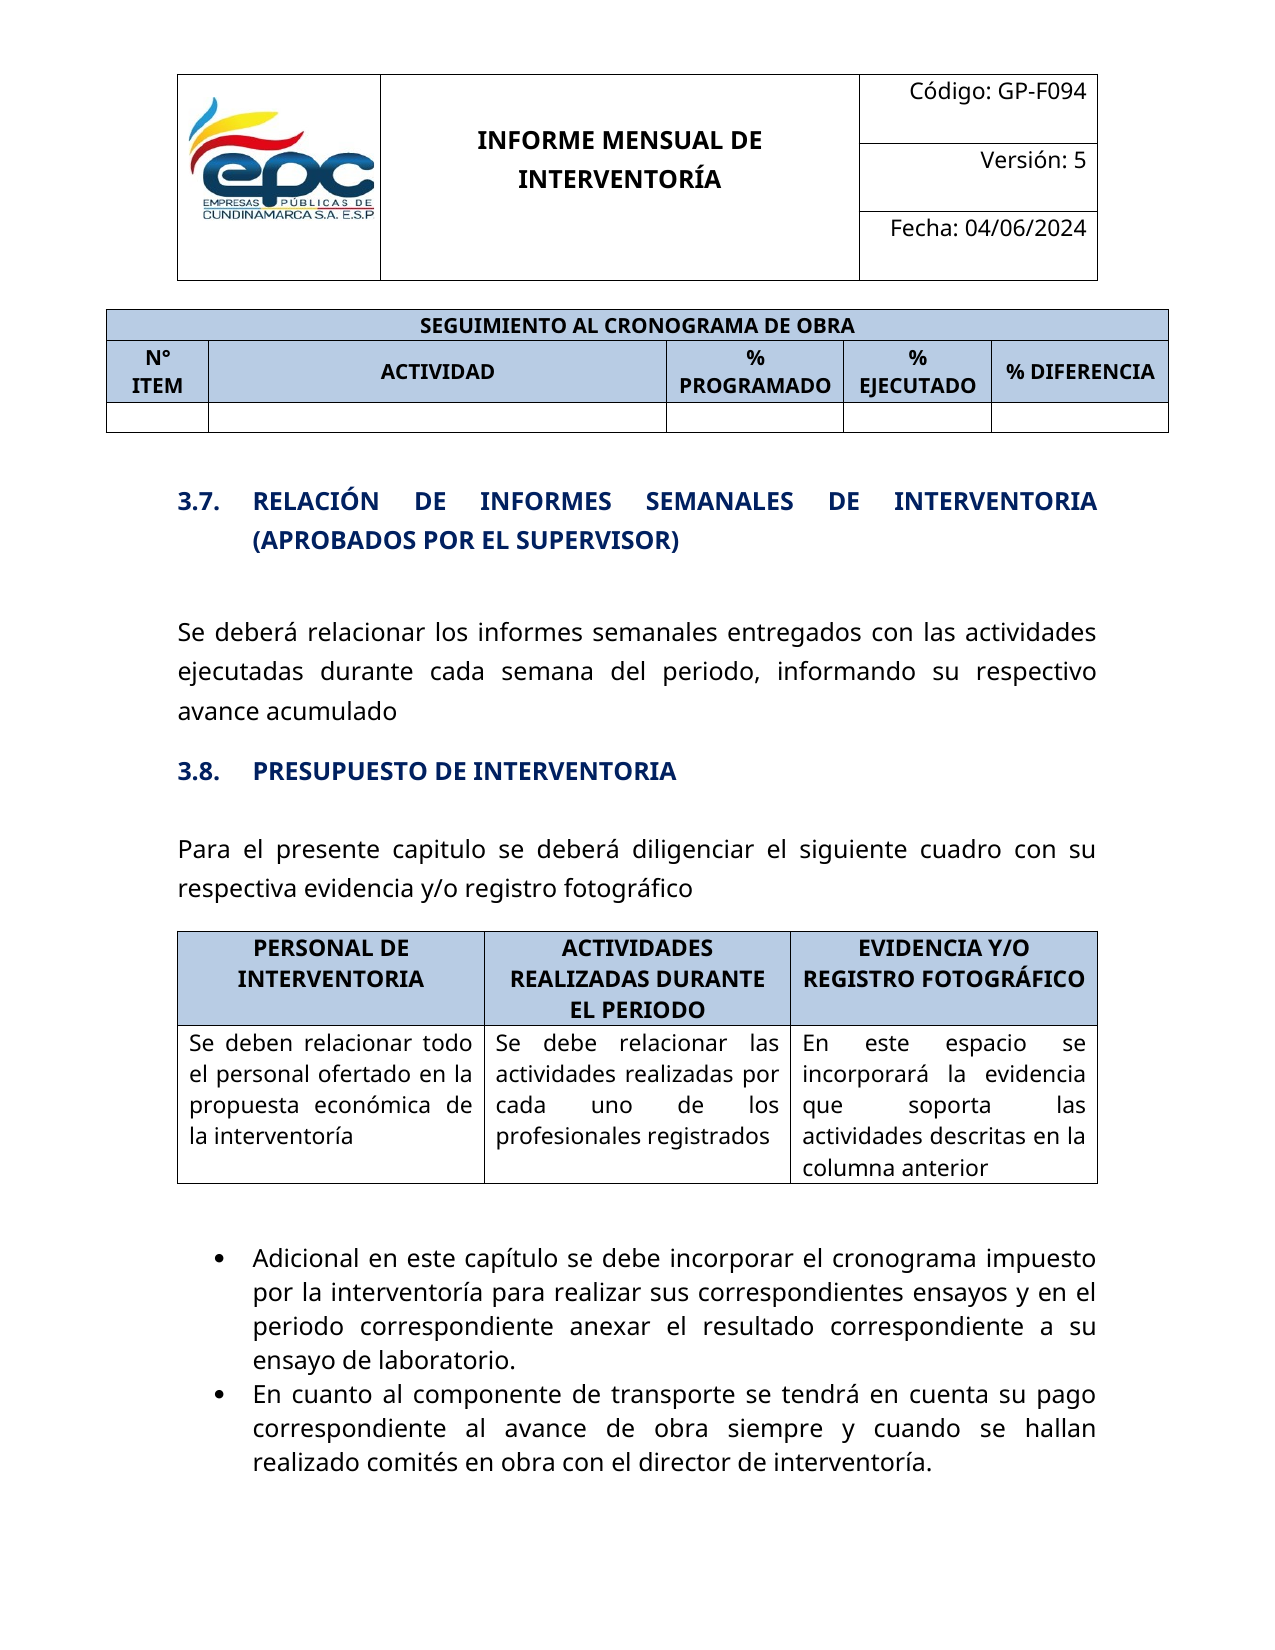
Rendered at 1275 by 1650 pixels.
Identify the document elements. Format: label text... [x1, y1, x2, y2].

table_cell % PROGRAMADO [667, 341, 843, 402]
table_cell [844, 403, 991, 432]
table_cell ACTIVIDAD [209, 341, 666, 402]
table_cell % EJECUTADO [844, 341, 991, 402]
table_header PERSONAL DE INTERVENTORIA [178, 932, 484, 1025]
table_cell Se debe relacionar las actividades realizadas por cada uno de los profesionales registrados [485, 1026, 790, 1183]
table_header SEGUIMIENTO AL CRONOGRAMA DE OBRA [107, 310, 1168, 340]
list En cuanto al componente de transporte se tendrá en cuenta su pago correspondiente al avance de obra siempre y cuando se hallan realizado comités en obra con el director de interventoría. [215, 1377, 1098, 1479]
text Para el presente capitulo se deberá diligenciar el siguiente cuadro con su respectiva evidencia y/o registro fotográfico [177, 792, 1098, 905]
table_cell % DIFERENCIA [992, 341, 1168, 402]
subtitle RELACIÓN DE INFORMES SEMANALES DE INTERVENTORIA (APROBADOS POR EL SUPERVISOR) [177, 483, 1098, 557]
table_header ACTIVIDADES REALIZADAS DURANTE EL PERIODO [485, 932, 790, 1025]
table_cell [667, 403, 843, 432]
subtitle PRESUPUESTO DE INTERVENTORIA [177, 753, 1098, 787]
table_cell N° ITEM [107, 341, 208, 402]
table_cell En este espacio se incorporará la evidencia que soporta las actividades descritas en la columna anterior [791, 1026, 1097, 1183]
table_cell [209, 403, 666, 432]
picture [188, 97, 375, 221]
table_header EVIDENCIA Y/O REGISTRO FOTOGRÁFICO [791, 932, 1097, 1025]
table_cell [107, 403, 208, 432]
list Adicional en este capítulo se debe incorporar el cronograma impuesto por la interventoría para realizar sus correspondientes ensayos y en el periodo correspondiente anexar el resultado correspondiente a su ensayo de laboratorio. [215, 1241, 1098, 1377]
text Se deberá relacionar los informes semanales entregados con las actividades ejecutadas durante cada semana del periodo, informando su respectivo avance acumulado [177, 615, 1098, 727]
table_cell Se deben relacionar todo el personal ofertado en la propuesta económica de la interventoría [178, 1026, 484, 1183]
table_cell [992, 403, 1168, 432]
